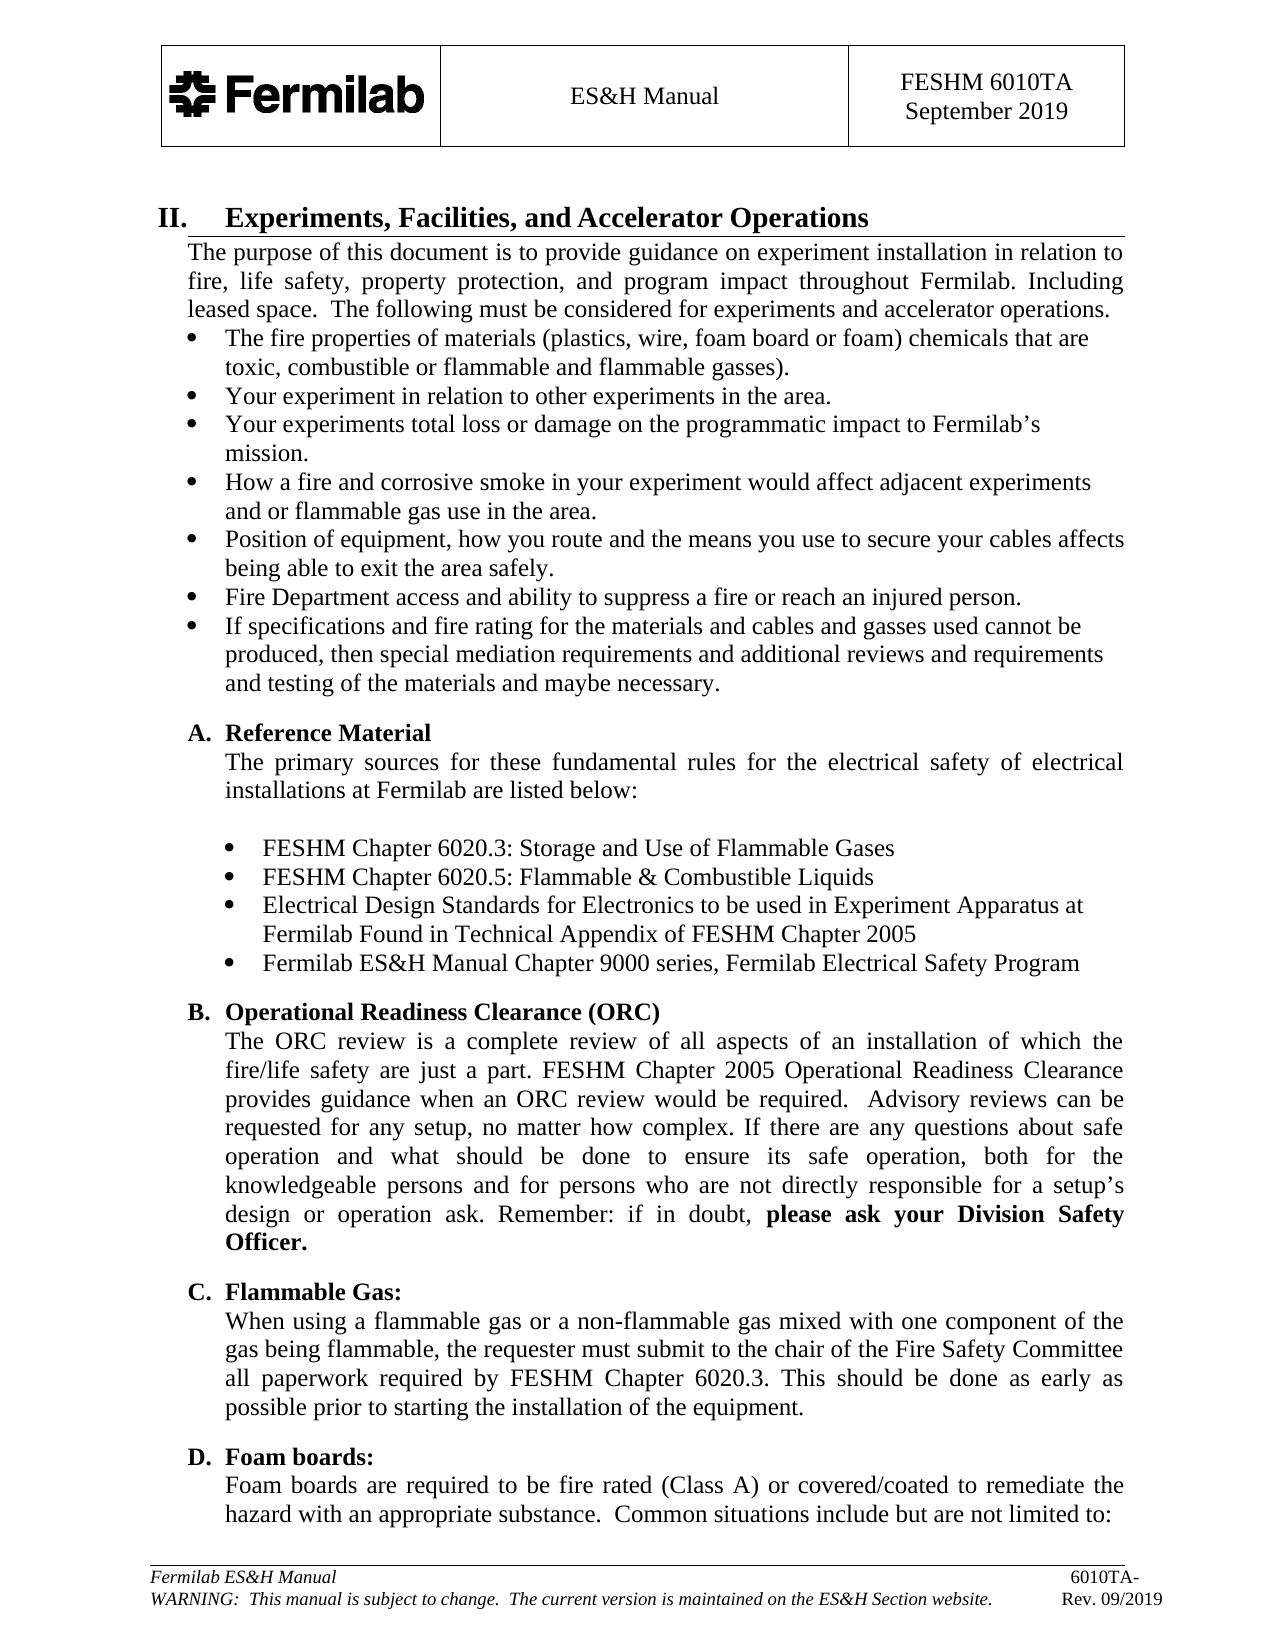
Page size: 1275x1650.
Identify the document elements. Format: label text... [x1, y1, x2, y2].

list The fire properties of materials (plastics, wire, foam board or foam) chemicals that are toxic, combustible or flammable and flammable gasses). [187, 323, 1125, 381]
list Electrical Design Standards for Electronics to be used in Experiment Apparatus at Fermilab Found in Technical Appendix of FESHM Chapter 2005 [225, 890, 1125, 948]
text The ORC review is a complete review of all aspects of an installation of which the fire/life safety are just a part. FESHM Chapter 2005 Operational Readiness Clearance provides guidance when an ORC review would be required. Advisory reviews can be requested for any setup, no matter how complex. If there are any questions about safe operation and what should be done to ensure its safe operation, both for the knowledgeable persons and for persons who are not directly responsible for a setup’s design or operation ask. Remember: if in doubt, please ask your Division Safety Officer. [225, 1026, 1125, 1256]
list Your experiments total loss or damage on the programmatic impact to Fermilab’s mission. [187, 409, 1125, 467]
list Position of equipment, how you route and the means you use to secure your cables affects being able to exit the area safely. [187, 524, 1125, 582]
subtitle Reference Material [187, 718, 1125, 747]
list Your experiment in relation to other experiments in the area. [187, 381, 1125, 409]
list How a fire and corrosive smoke in your experiment would affect adjacent experiments and or flammable gas use in the area. [187, 467, 1125, 524]
subtitle Foam boards: [187, 1442, 1125, 1470]
text The purpose of this document is to provide guidance on experiment installation in relation to fire, life safety, property protection, and program impact throughout Fermilab. Including leased space. The following must be considered for experiments and accelerator operations. [187, 237, 1125, 323]
picture [169, 71, 424, 117]
list Fire Department access and ability to suppress a fire or reach an injured person. [187, 582, 1125, 611]
list If specifications and fire rating for the materials and cables and gasses used cannot be produced, then special mediation requirements and additional reviews and requirements and testing of the materials and maybe necessary. [187, 611, 1125, 697]
text When using a flammable gas or a non-flammable gas mixed with one component of the gas being flammable, the requester must submit to the chair of the Fire Safety Committee all paperwork required by FESHM Chapter 6020.3. This should be done as early as possible prior to starting the installation of the equipment. [225, 1306, 1125, 1421]
list Fermilab ES&H Manual Chapter 9000 series, Fermilab Electrical Safety Program [225, 948, 1125, 977]
subtitle Experiments, Facilities, and Accelerator Operations [187, 200, 1125, 237]
text Foam boards are required to be fire rated (Class A) or covered/coated to remediate the hazard with an appropriate substance. Common situations include but are not limited to: [225, 1470, 1125, 1528]
subtitle Operational Readiness Clearance (ORC) [187, 997, 1125, 1026]
text The primary sources for these fundamental rules for the electrical safety of electrical installations at Fermilab are listed below: [225, 747, 1125, 804]
subtitle Flammable Gas: [187, 1277, 1125, 1306]
list FESHM Chapter 6020.3: Storage and Use of Flammable Gases [225, 833, 1125, 862]
list FESHM Chapter 6020.5: Flammable & Combustible Liquids [225, 862, 1125, 890]
